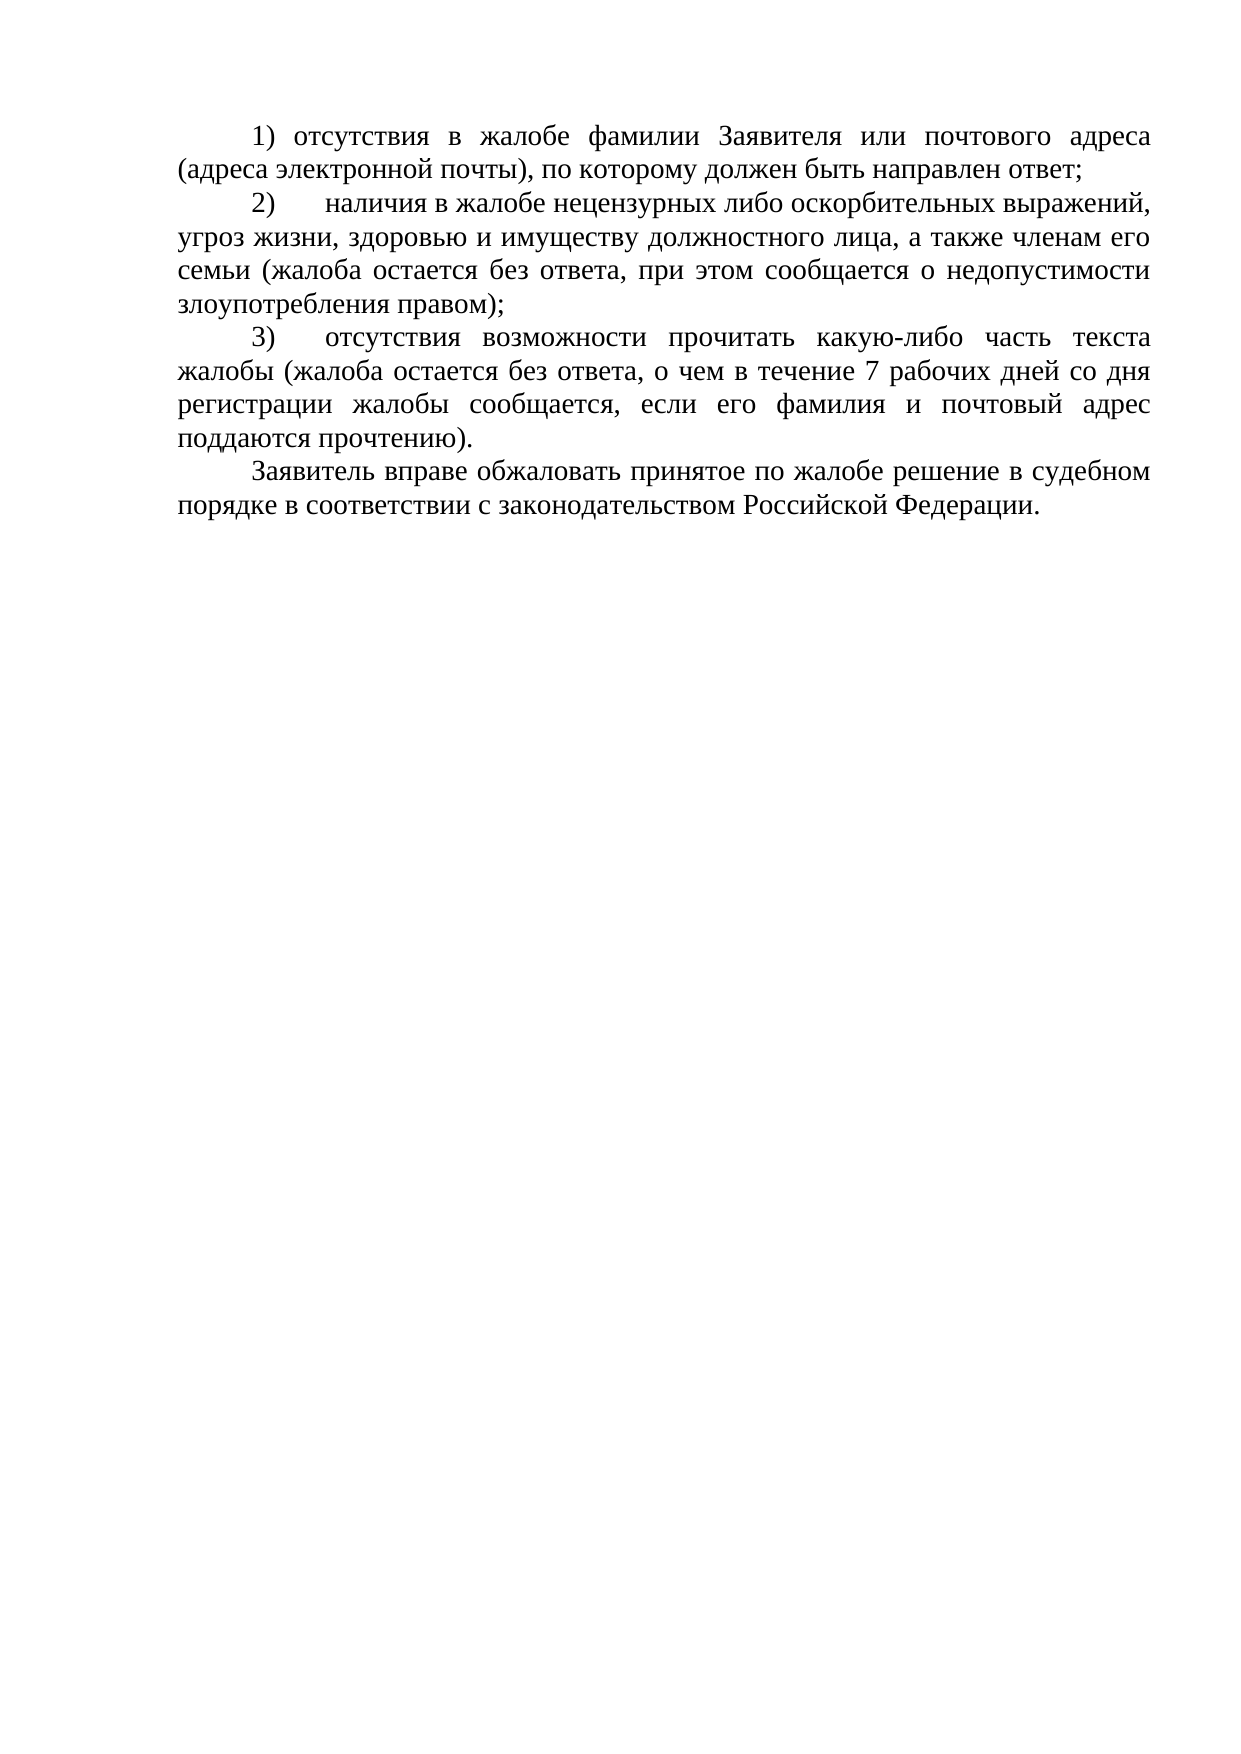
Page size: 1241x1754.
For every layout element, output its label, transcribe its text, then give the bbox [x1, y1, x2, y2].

text 3) отсутствия возможности прочитать какую-либо часть текста жалобы (жалоба остается без ответа, о чем в течение 7 рабочих дней со дня регистрации жалобы сообщается, если его фамилия и почтовый адрес поддаются прочтению). [177, 319, 1152, 453]
text 2) наличия в жалобе нецензурных либо оскорбительных выражений, угроз жизни, здоровью и имуществу должностного лица, а также членам его семьи (жалоба остается без ответа, при этом сообщается о недопустимости злоупотребления правом); [177, 185, 1152, 319]
text Заявитель вправе обжаловать принятое по жалобе решение в судебном порядке в соответствии с законодательством Российской Федерации. [177, 453, 1152, 521]
text 1) отсутствия в жалобе фамилии Заявителя или почтового адреса (адреса электронной почты), по которому должен быть направлен ответ; [177, 118, 1152, 185]
